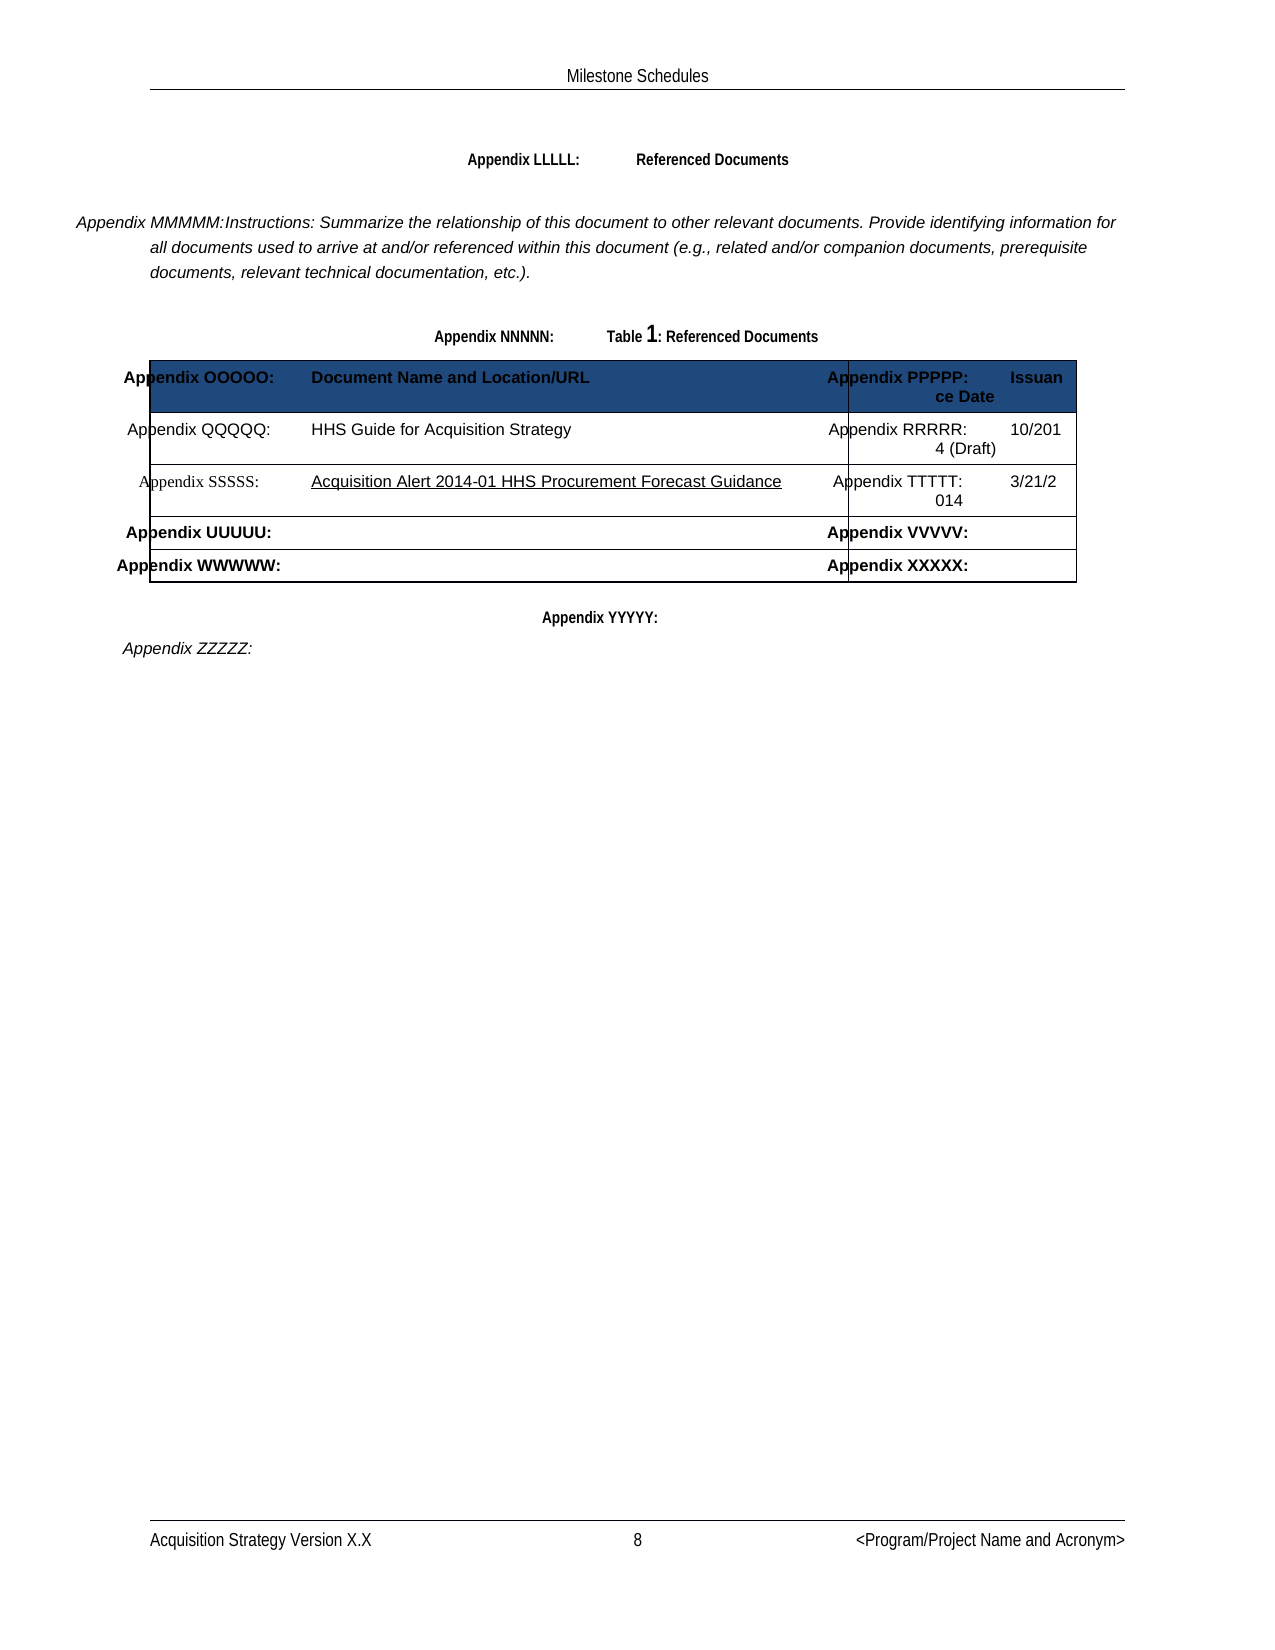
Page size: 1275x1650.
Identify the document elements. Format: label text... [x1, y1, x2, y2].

list Instructions: Summarize the relationship of this document to other relevant documents. Provide identifying information for all documents used to arrive at and/or referenced within this document (e.g., related and/or companion documents, prerequisite documents, relevant technical documentation, etc.). [150, 207, 1125, 282]
table_cell [849, 517, 1076, 549]
table_header Document Name and Location/URL [151, 361, 848, 412]
table_header Issuance Date [849, 361, 1076, 412]
table_cell [849, 550, 1076, 581]
table_cell [151, 550, 848, 581]
table_cell Acquisition Alert 2014-01 HHS Procurement Forecast Guidance [151, 465, 848, 516]
table_cell [151, 517, 848, 549]
list Table 4: Referenced Documents [187, 319, 1125, 348]
table_cell HHS Guide for Acquisition Strategy [151, 413, 848, 464]
table_cell 3/21/2014 [849, 465, 1076, 516]
table_cell 10/2014 (Draft) [849, 413, 1076, 464]
subtitle Referenced Documents [187, 150, 1125, 169]
